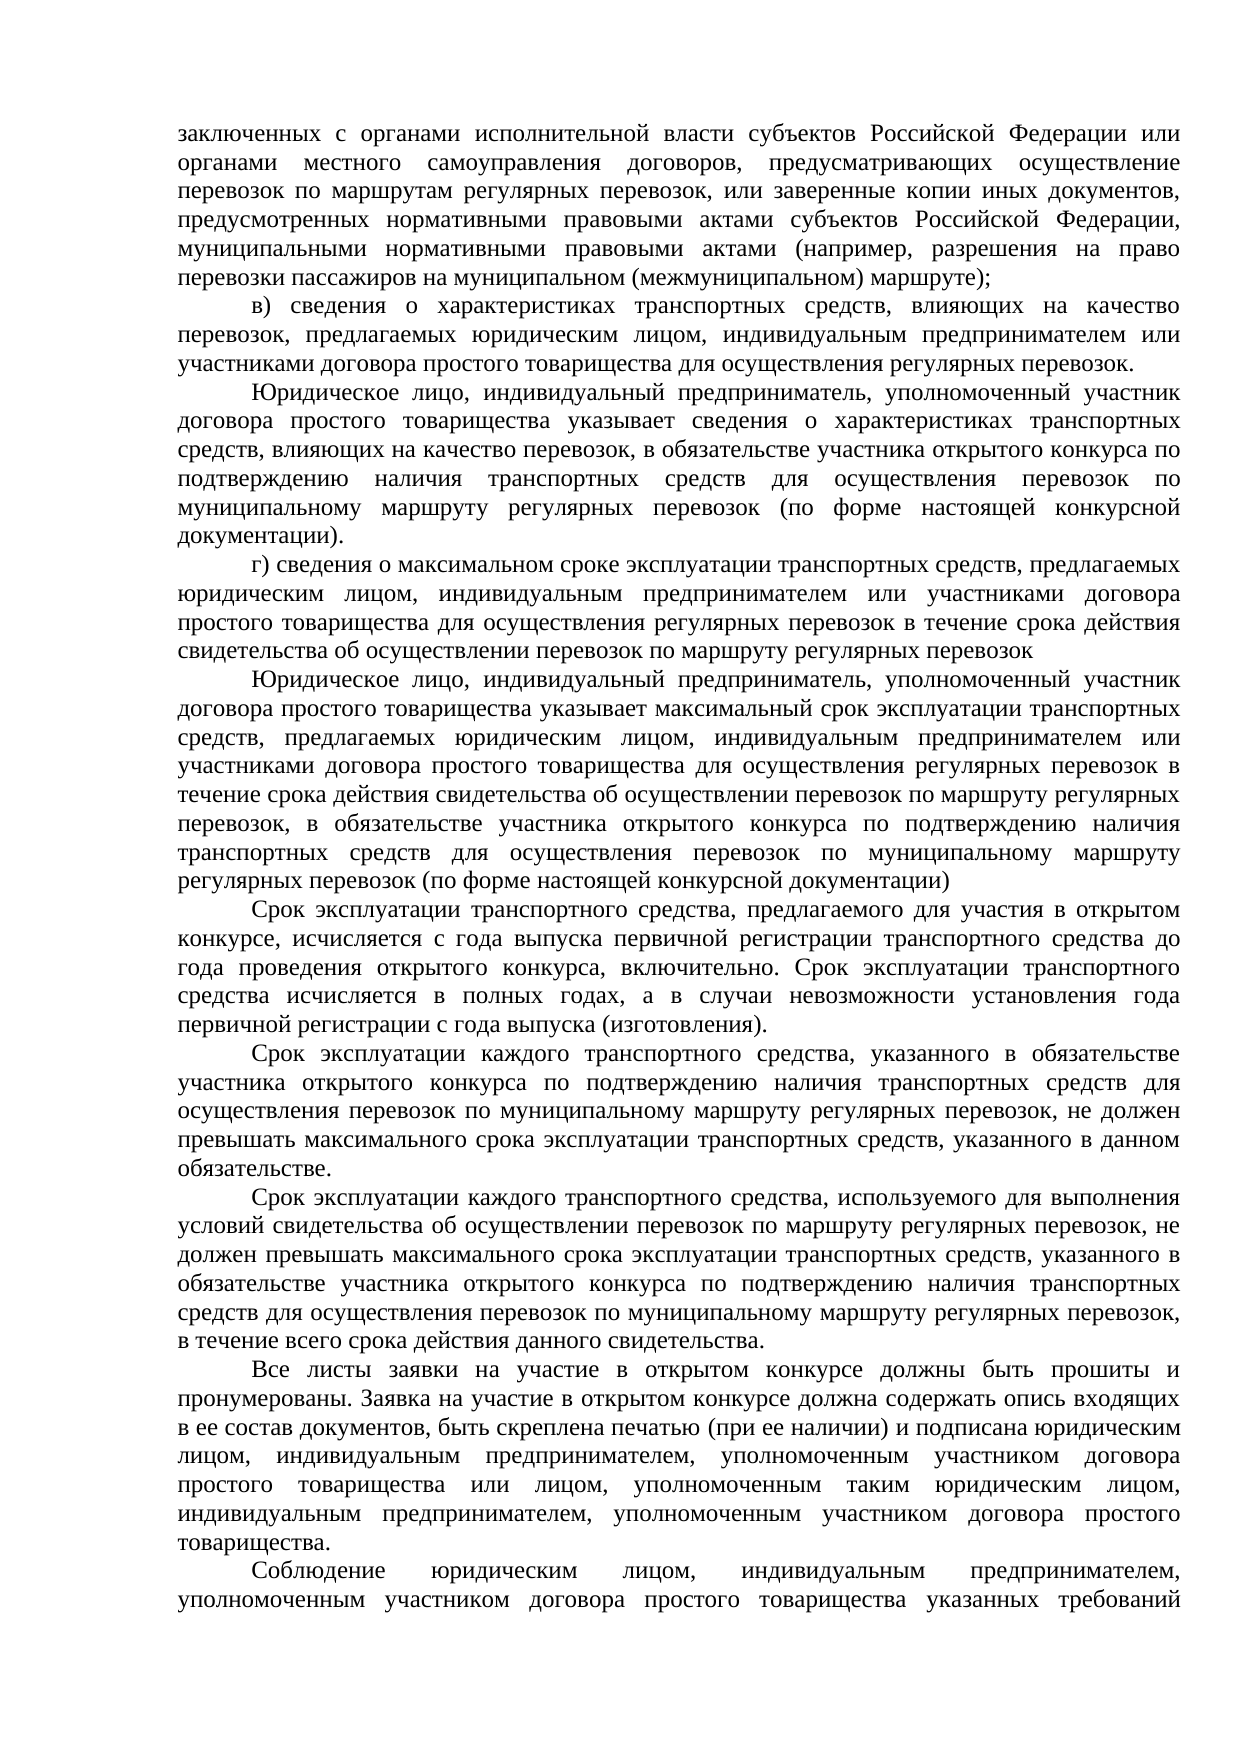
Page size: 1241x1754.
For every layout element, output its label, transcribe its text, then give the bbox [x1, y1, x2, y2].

text Юридическое лицо, индивидуальный предприниматель, уполномоченный участник договора простого товарищества указывает максимальный срок эксплуатации транспортных средств, предлагаемых юридическим лицом, индивидуальным предпринимателем или участниками договора простого товарищества для осуществления регулярных перевозок в течение срока действия свидетельства об осуществлении перевозок по маршруту регулярных перевозок, в обязательстве участника открытого конкурса по подтверждению наличия транспортных средств для осуществления перевозок по муниципальному маршруту регулярных перевозок (по форме настоящей конкурсной документации) [177, 664, 1181, 894]
text Срок эксплуатации каждого транспортного средства, используемого для выполнения условий свидетельства об осуществлении перевозок по маршруту регулярных перевозок, не должен превышать максимального срока эксплуатации транспортных средств, указанного в обязательстве участника открытого конкурса по подтверждению наличия транспортных средств для осуществления перевозок по муниципальному маршруту регулярных перевозок, в течение всего срока действия данного свидетельства. [177, 1182, 1181, 1354]
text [177, 118, 1181, 291]
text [177, 1556, 1181, 1613]
text г) сведения о максимальном сроке эксплуатации транспортных средств, предлагаемых юридическим лицом, индивидуальным предпринимателем или участниками договора простого товарищества для осуществления регулярных перевозок в течение срока действия свидетельства об осуществлении перевозок по маршруту регулярных перевозок [177, 549, 1181, 664]
text Все листы заявки на участие в открытом конкурсе должны быть прошиты и пронумерованы. Заявка на участие в открытом конкурсе должна содержать опись входящих в ее состав документов, быть скреплена печатью (при ее наличии) и подписана юридическим лицом, индивидуальным предпринимателем, уполномоченным участником договора простого товарищества или лицом, уполномоченным таким юридическим лицом, индивидуальным предпринимателем, уполномоченным участником договора простого товарищества. [177, 1354, 1181, 1556]
text Срок эксплуатации каждого транспортного средства, указанного в обязательстве участника открытого конкурса по подтверждению наличия транспортных средств для осуществления перевозок по муниципальному маршруту регулярных перевозок, не должен превышать максимального срока эксплуатации транспортных средств, указанного в данном обязательстве. [177, 1038, 1181, 1182]
text в) сведения о характеристиках транспортных средств, влияющих на качество перевозок, предлагаемых юридическим лицом, индивидуальным предпринимателем или участниками договора простого товарищества для осуществления регулярных перевозок. [177, 291, 1181, 377]
text Срок эксплуатации транспортного средства, предлагаемого для участия в открытом конкурсе, исчисляется с года выпуска первичной регистрации транспортного средства до года проведения открытого конкурса, включительно. Срок эксплуатации транспортного средства исчисляется в полных годах, а в случаи невозможности установления года первичной регистрации с года выпуска (изготовления). [177, 894, 1181, 1038]
text Юридическое лицо, индивидуальный предприниматель, уполномоченный участник договора простого товарищества указывает сведения о характеристиках транспортных средств, влияющих на качество перевозок, в обязательстве участника открытого конкурса по подтверждению наличия транспортных средств для осуществления перевозок по муниципальному маршруту регулярных перевозок (по форме настоящей конкурсной документации). [177, 377, 1181, 549]
